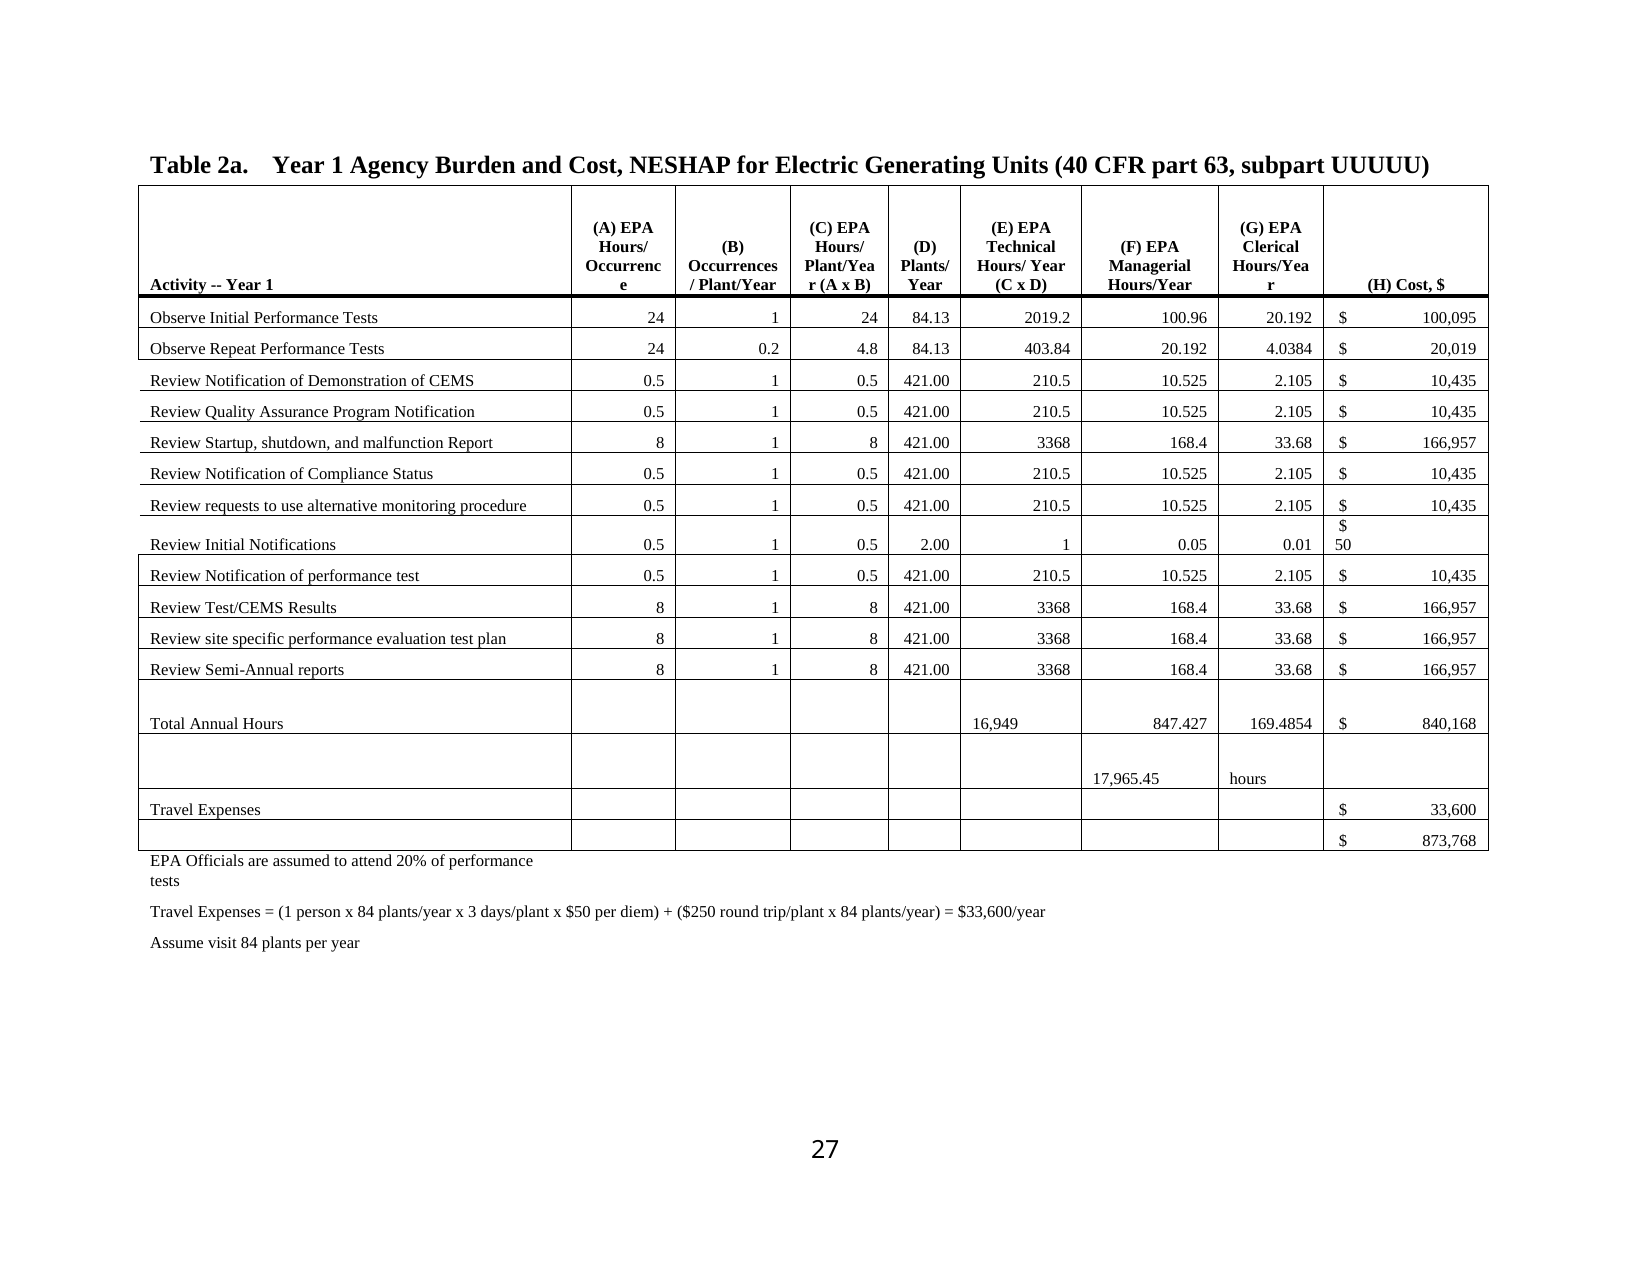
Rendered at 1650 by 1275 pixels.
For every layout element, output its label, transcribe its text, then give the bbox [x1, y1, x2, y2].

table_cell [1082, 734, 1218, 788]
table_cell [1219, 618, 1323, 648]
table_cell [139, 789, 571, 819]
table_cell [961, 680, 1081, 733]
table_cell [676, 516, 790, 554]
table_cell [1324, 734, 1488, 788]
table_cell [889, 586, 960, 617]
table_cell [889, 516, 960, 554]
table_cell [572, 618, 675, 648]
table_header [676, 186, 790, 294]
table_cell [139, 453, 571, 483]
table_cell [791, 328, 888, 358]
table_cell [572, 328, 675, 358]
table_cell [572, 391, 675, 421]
title Table 2a. Year 1 Agency Burden and Cost, NESHAP for Electric Generating Units (40 CFR part 63, subpart UUUUU) [150, 150, 1500, 179]
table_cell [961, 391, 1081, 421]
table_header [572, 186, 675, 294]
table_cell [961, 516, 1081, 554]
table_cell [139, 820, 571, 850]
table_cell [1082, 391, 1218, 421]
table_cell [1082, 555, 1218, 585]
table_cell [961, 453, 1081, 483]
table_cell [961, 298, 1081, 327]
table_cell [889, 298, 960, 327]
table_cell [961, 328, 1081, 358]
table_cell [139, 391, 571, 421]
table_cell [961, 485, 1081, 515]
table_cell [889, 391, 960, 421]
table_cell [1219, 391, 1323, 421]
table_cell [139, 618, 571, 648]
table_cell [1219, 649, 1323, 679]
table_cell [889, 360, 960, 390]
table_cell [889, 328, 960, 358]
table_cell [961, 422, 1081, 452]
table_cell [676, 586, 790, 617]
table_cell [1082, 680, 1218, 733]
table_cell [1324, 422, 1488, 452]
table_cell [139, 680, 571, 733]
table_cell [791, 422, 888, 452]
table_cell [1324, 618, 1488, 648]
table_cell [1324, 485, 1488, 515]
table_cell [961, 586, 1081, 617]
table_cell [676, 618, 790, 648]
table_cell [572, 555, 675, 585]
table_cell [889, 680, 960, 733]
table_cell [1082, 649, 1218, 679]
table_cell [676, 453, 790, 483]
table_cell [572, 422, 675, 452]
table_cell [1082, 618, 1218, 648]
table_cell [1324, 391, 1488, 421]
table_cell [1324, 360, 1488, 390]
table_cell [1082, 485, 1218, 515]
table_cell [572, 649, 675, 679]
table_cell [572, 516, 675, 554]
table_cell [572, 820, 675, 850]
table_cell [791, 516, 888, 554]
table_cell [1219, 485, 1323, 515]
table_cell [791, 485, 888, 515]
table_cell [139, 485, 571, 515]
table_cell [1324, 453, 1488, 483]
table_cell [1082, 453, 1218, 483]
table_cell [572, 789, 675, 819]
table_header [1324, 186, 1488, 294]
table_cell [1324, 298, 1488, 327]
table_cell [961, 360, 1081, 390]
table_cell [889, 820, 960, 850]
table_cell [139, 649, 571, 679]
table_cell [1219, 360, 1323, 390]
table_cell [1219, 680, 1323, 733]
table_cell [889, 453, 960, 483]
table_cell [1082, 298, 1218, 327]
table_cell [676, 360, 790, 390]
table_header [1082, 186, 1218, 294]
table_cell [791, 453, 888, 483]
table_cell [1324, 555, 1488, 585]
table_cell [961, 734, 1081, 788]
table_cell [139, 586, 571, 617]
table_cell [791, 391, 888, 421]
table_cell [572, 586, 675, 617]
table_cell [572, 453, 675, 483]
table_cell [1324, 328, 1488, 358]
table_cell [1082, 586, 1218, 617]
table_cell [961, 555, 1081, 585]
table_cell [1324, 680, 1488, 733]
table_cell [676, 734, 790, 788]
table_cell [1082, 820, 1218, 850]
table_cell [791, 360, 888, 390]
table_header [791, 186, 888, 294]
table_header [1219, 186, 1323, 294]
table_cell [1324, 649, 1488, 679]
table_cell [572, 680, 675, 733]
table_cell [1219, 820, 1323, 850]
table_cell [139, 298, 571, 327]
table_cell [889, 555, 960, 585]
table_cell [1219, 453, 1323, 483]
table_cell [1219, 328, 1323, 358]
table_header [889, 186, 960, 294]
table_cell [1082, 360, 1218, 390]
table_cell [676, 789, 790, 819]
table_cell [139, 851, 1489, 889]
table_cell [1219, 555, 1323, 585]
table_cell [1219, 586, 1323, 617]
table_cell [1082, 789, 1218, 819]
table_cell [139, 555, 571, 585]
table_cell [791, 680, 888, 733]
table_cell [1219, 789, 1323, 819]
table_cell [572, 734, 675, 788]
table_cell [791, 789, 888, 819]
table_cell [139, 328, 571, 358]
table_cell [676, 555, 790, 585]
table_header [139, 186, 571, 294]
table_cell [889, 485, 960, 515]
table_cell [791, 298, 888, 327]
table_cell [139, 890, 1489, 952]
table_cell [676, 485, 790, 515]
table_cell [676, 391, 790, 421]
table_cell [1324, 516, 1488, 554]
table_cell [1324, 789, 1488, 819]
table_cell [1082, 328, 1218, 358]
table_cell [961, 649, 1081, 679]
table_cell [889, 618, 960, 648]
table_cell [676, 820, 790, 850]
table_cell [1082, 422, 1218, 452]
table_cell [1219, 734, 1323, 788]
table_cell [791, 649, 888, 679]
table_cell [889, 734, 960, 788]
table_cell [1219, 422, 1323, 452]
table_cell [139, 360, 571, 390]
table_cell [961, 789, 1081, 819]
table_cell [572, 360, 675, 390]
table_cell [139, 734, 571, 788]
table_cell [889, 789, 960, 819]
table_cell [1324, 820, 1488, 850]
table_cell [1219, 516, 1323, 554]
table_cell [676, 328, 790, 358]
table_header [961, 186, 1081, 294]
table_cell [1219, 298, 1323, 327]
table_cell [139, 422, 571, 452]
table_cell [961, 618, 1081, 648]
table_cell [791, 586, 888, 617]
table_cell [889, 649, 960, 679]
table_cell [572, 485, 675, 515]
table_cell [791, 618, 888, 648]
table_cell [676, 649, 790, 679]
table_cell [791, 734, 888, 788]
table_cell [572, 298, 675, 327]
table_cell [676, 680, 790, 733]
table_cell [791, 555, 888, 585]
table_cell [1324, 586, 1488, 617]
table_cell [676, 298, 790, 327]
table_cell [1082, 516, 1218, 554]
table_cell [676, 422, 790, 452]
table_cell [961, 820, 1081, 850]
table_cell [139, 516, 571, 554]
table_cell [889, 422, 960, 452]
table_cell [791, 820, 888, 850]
